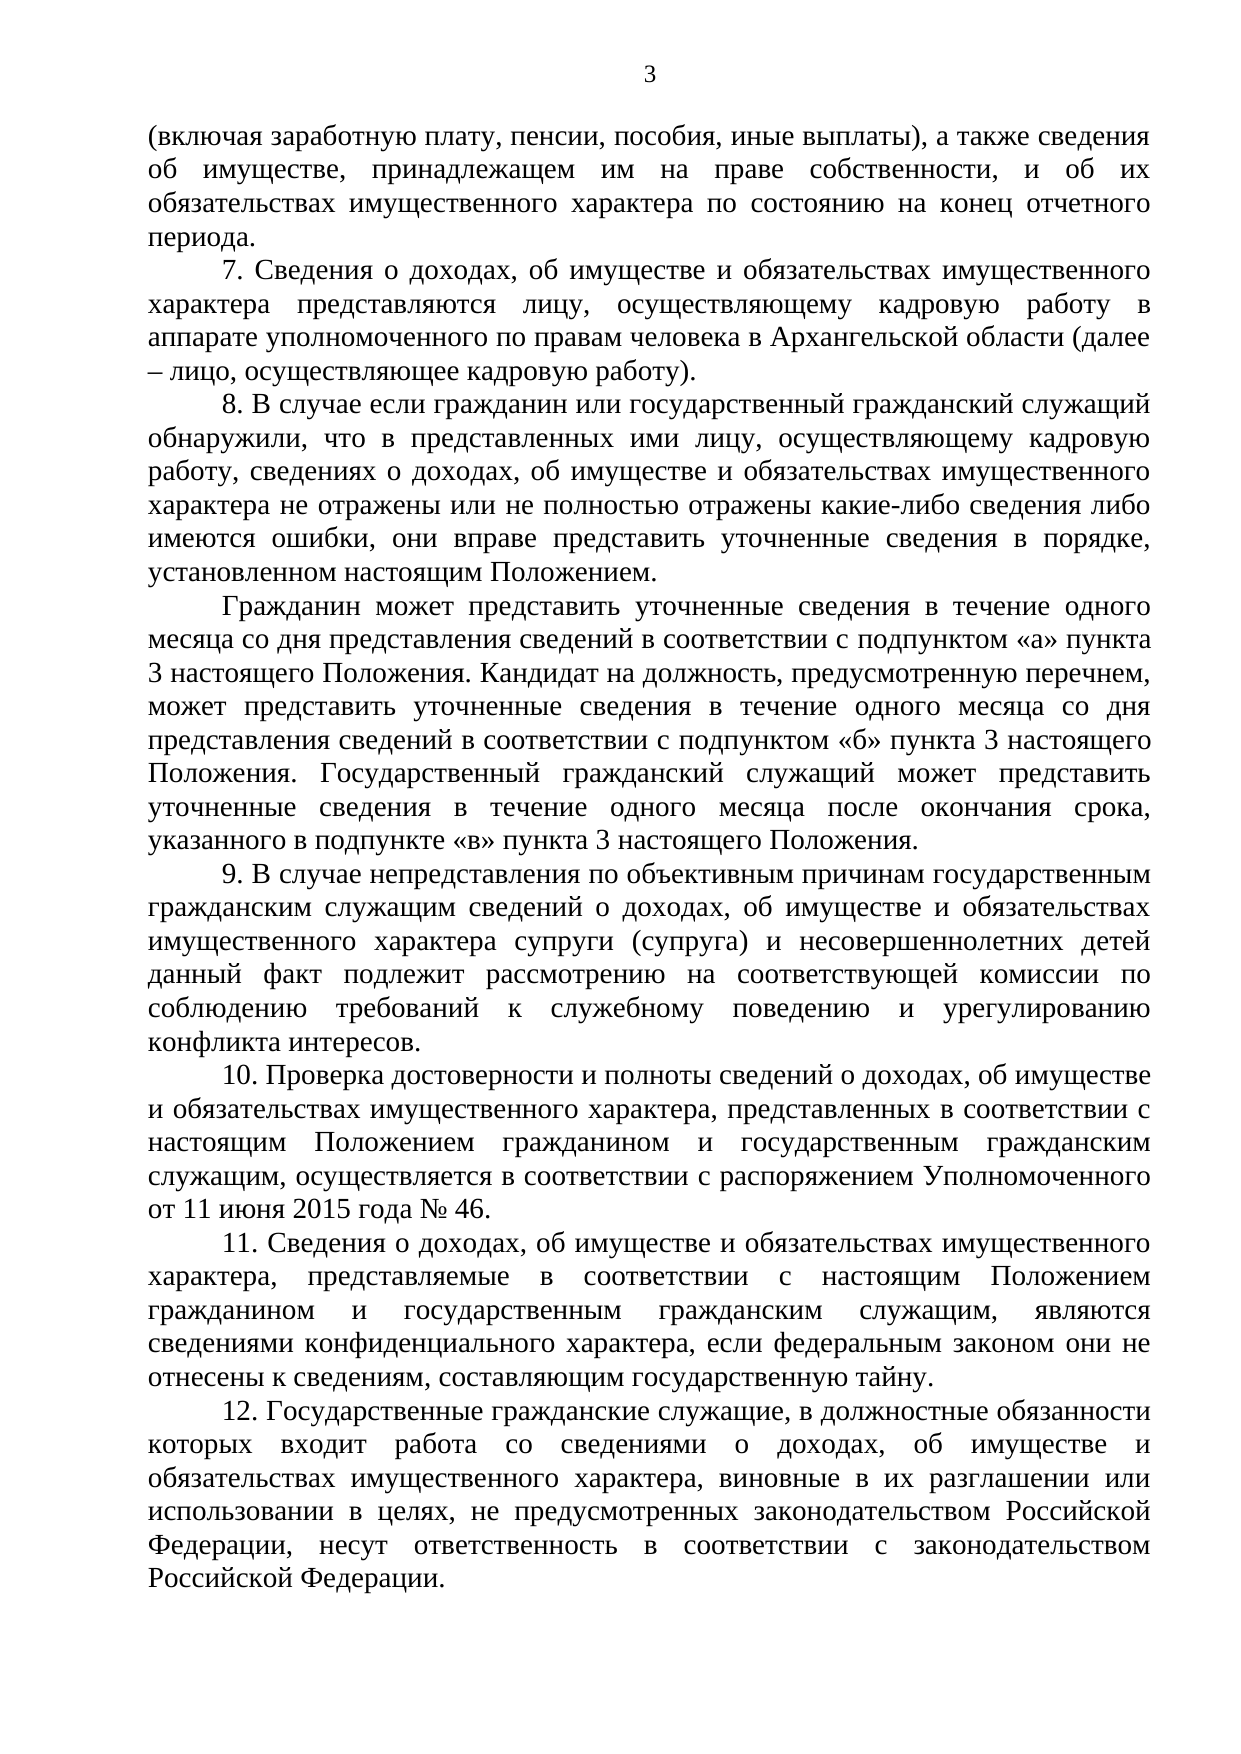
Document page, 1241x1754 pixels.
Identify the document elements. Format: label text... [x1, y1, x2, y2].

text 7. Сведения о доходах, об имуществе и обязательствах имущественного характера представляются лицу, осуществляющему кадровую работу в аппарате уполномоченного по правам человека в Архангельской области (далее – лицо, осуществляющее кадровую работу). [148, 252, 1152, 386]
text 11. Сведения о доходах, об имуществе и обязательствах имущественного характера, представляемые в соответствии с настоящим Положением гражданином и государственным гражданским служащим, являются сведениями конфиденциального характера, если федеральным законом они не отнесены к сведениям, составляющим государственную тайну. [148, 1225, 1152, 1393]
text Гражданин может представить уточненные сведения в течение одного месяца со дня представления сведений в соответствии с подпунктом «а» пункта 3 настоящего Положения. Кандидат на должность, предусмотренную перечнем, может представить уточненные сведения в течение одного месяца со дня представления сведений в соответствии с подпунктом «б» пункта 3 настоящего Положения. Государственный гражданский служащий может представить уточненные сведения в течение одного месяца после окончания срока, указанного в подпункте «в» пункта 3 настоящего Положения. [148, 588, 1152, 856]
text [148, 118, 1152, 252]
text 8. В случае если гражданин или государственный гражданский служащий обнаружили, что в представленных ими лицу, осуществляющему кадровую работу, сведениях о доходах, об имуществе и обязательствах имущественного характера не отражены или не полностью отражены какие-либо сведения либо имеются ошибки, они вправе представить уточненные сведения в порядке, установленном настоящим Положением. [148, 386, 1152, 588]
text 9. В случае непредставления по объективным причинам государственным гражданским служащим сведений о доходах, об имуществе и обязательствах имущественного характера супруги (супруга) и несовершеннолетних детей данный факт подлежит рассмотрению на соответствующей комиссии по соблюдению требований к служебному поведению и урегулированию конфликта интересов. [148, 856, 1152, 1057]
text 12. Государственные гражданские служащие, в должностные обязанности которых входит работа со сведениями о доходах, об имуществе и обязательствах имущественного характера, виновные в их разглашении или использовании в целях, не предусмотренных законодательством Российской Федерации, несут ответственность в соответствии с законодательством Российской Федерации. [148, 1393, 1152, 1594]
text 10. Проверка достоверности и полноты сведений о доходах, об имуществе и обязательствах имущественного характера, представленных в соответствии с настоящим Положением гражданином и государственным гражданским служащим, осуществляется в соответствии с распоряжением Уполномоченного от 11 июня 2015 года № 46. [148, 1057, 1152, 1225]
